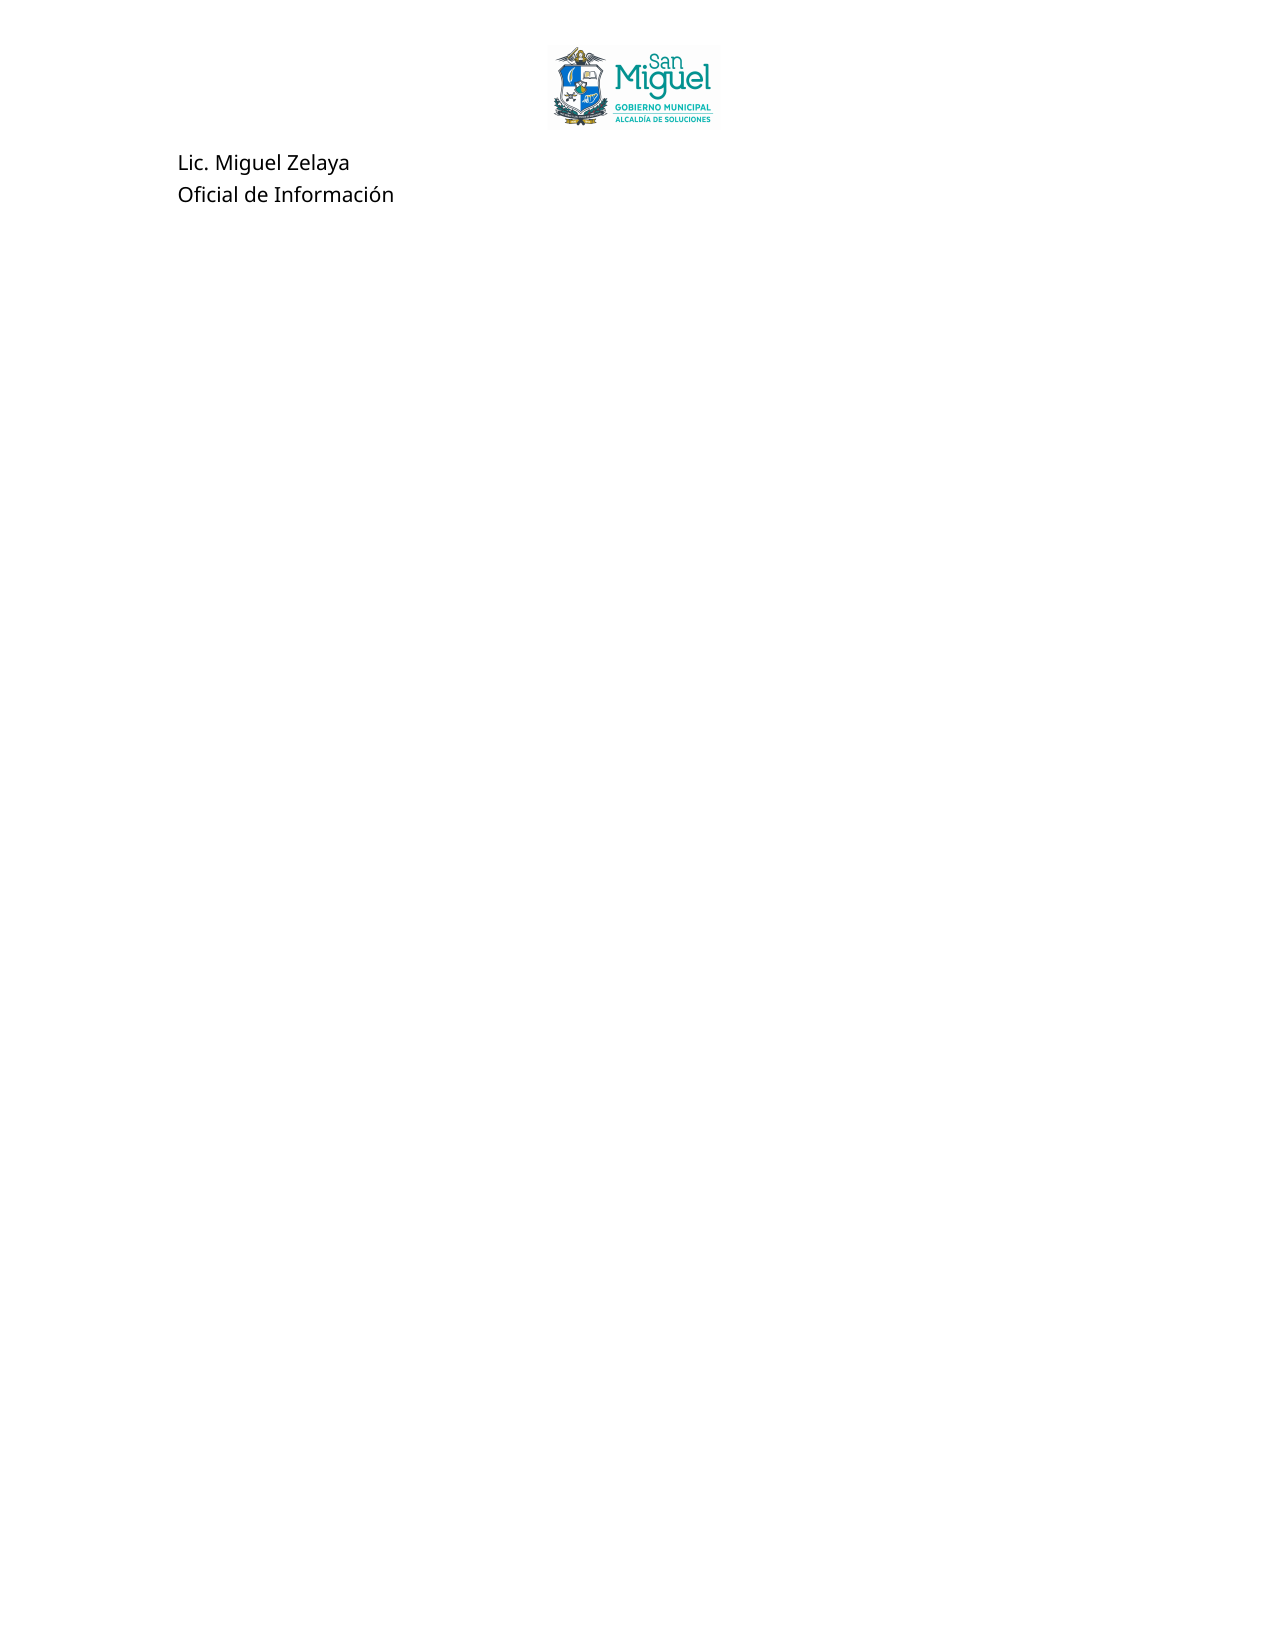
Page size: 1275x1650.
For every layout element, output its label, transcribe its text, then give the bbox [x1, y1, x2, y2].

text Lic. Miguel Zelaya [177, 148, 1098, 176]
picture [547, 45, 721, 130]
text Oficial de Información [177, 180, 1098, 209]
